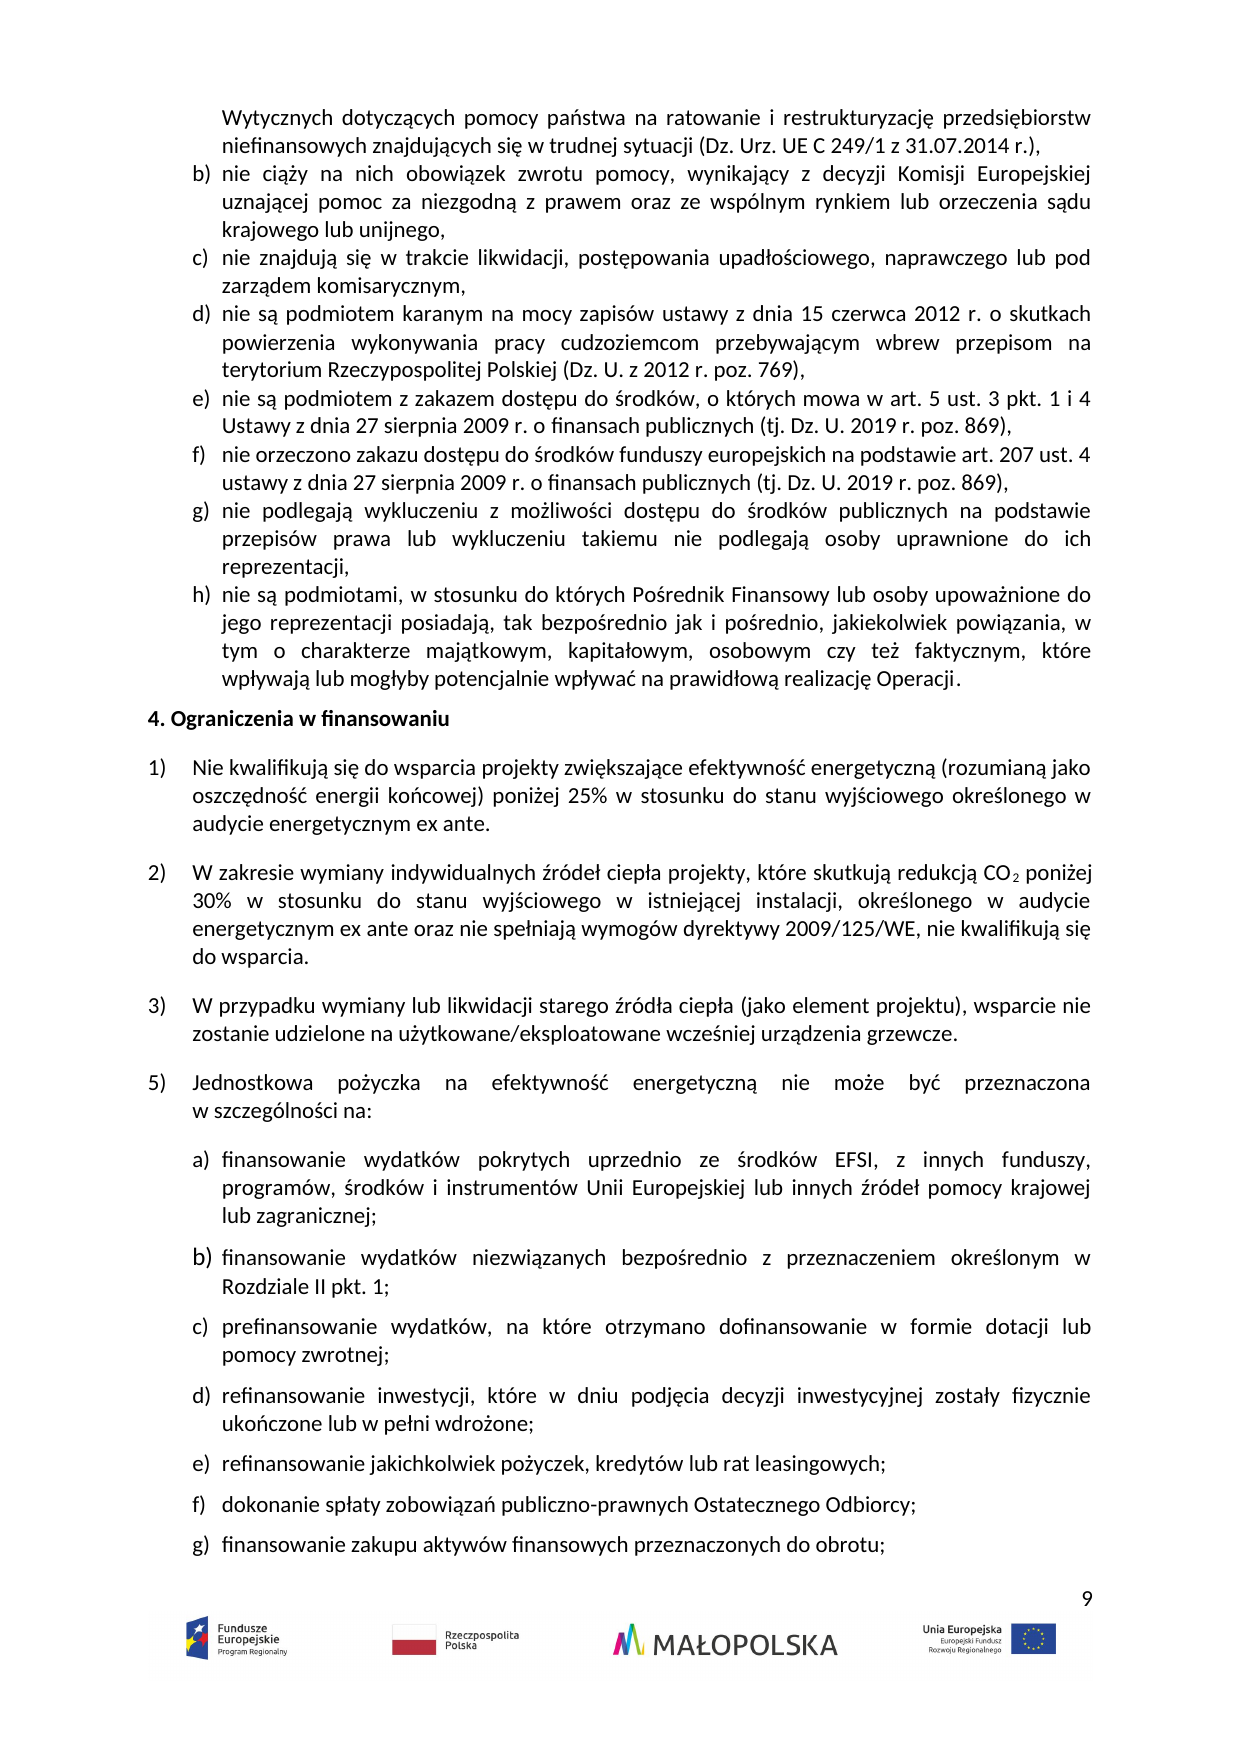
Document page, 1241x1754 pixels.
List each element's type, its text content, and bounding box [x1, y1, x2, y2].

text 2) W zakresie wymiany indywidualnych źródeł ciepła projekty, które skutkują redukcją CO2 poniżej 30% w stosunku do stanu wyjściowego w istniejącej instalacji, określonego w audycie energetycznym ex ante oraz nie spełniają wymogów dyrektywy 2009/125/WE, nie kwalifikują się do wsparcia. [148, 858, 1092, 970]
text 5) Jednostkowa pożyczka na efektywność energetyczną nie może być przeznaczona w szczególności na: [148, 1068, 1092, 1124]
text 1) Nie kwalifikują się do wsparcia projekty zwiększające efektywność energetyczną (rozumianą jako oszczędność energii końcowej) poniżej 25% w stosunku do stanu wyjściowego określonego w audycie energetycznym ex ante. [148, 753, 1092, 837]
list finansowanie wydatków pokrytych uprzednio ze środków EFSI, z innych funduszy, programów, środków i instrumentów Unii Europejskiej lub innych źródeł pomocy krajowej lub zagranicznej; [192, 1145, 1092, 1229]
list nie podlegają wykluczeniu z możliwości dostępu do środków publicznych na podstawie przepisów prawa lub wykluczeniu takiemu nie podlegają osoby uprawnione do ich reprezentacji, [192, 496, 1092, 580]
list refinansowanie jakichkolwiek pożyczek, kredytów lub rat leasingowych; [192, 1449, 1092, 1477]
list nie są podmiotami, w stosunku do których Pośrednik Finansowy lub osoby upoważnione do jego reprezentacji posiadają, tak bezpośrednio jak i pośrednio, jakiekolwiek powiązania, w tym o charakterze majątkowym, kapitałowym, osobowym czy też faktycznym, które wpływają lub mogłyby potencjalnie wpływać na prawidłową realizację Operacji. [192, 580, 1092, 692]
list nie orzeczono zakazu dostępu do środków funduszy europejskich na podstawie art. 207 ust. 4 ustawy z dnia 27 sierpnia 2009 r. o finansach publicznych (tj. Dz. U. 2019 r. poz. 869), [192, 440, 1092, 496]
list finansowanie wydatków niezwiązanych bezpośrednio z przeznaczeniem określonym w Rozdziale II pkt. 1; [192, 1241, 1092, 1300]
picture [147, 1611, 1093, 1681]
list nie znajdują się w trakcie likwidacji, postępowania upadłościowego, naprawczego lub pod zarządem komisarycznym, [192, 243, 1092, 299]
list dokonanie spłaty zobowiązań publiczno-prawnych Ostatecznego Odbiorcy; [192, 1490, 1092, 1518]
list finansowanie zakupu aktywów finansowych przeznaczonych do obrotu; [192, 1531, 1092, 1558]
list refinansowanie inwestycji, które w dniu podjęcia decyzji inwestycyjnej zostały fizycznie ukończone lub w pełni wdrożone; [192, 1381, 1092, 1437]
list prefinansowanie wydatków, na które otrzymano dofinansowanie w formie dotacji lub pomocy zwrotnej; [192, 1312, 1092, 1368]
list nie są podmiotem karanym na mocy zapisów ustawy z dnia 15 czerwca 2012 r. o skutkach powierzenia wykonywania pracy cudzoziemcom przebywającym wbrew przepisom na terytorium Rzeczypospolitej Polskiej (Dz. U. z 2012 r. poz. 769), [192, 299, 1092, 384]
text 3) W przypadku wymiany lub likwidacji starego źródła ciepła (jako element projektu), wsparcie nie zostanie udzielone na użytkowane/eksploatowane wcześniej urządzenia grzewcze. [148, 991, 1092, 1047]
list nie są podmiotem z zakazem dostępu do środków, o których mowa w art. 5 ust. 3 pkt. 1 i 4 Ustawy z dnia 27 sierpnia 2009 r. o finansach publicznych (tj. Dz. U. 2019 r. poz. 869), [192, 384, 1092, 440]
text 4. Ograniczenia w finansowaniu [148, 704, 1092, 732]
list nie ciąży na nich obowiązek zwrotu pomocy, wynikający z decyzji Komisji Europejskiej uznającej pomoc za niezgodną z prawem oraz ze wspólnym rynkiem lub orzeczenia sądu krajowego lub unijnego, [192, 159, 1092, 243]
